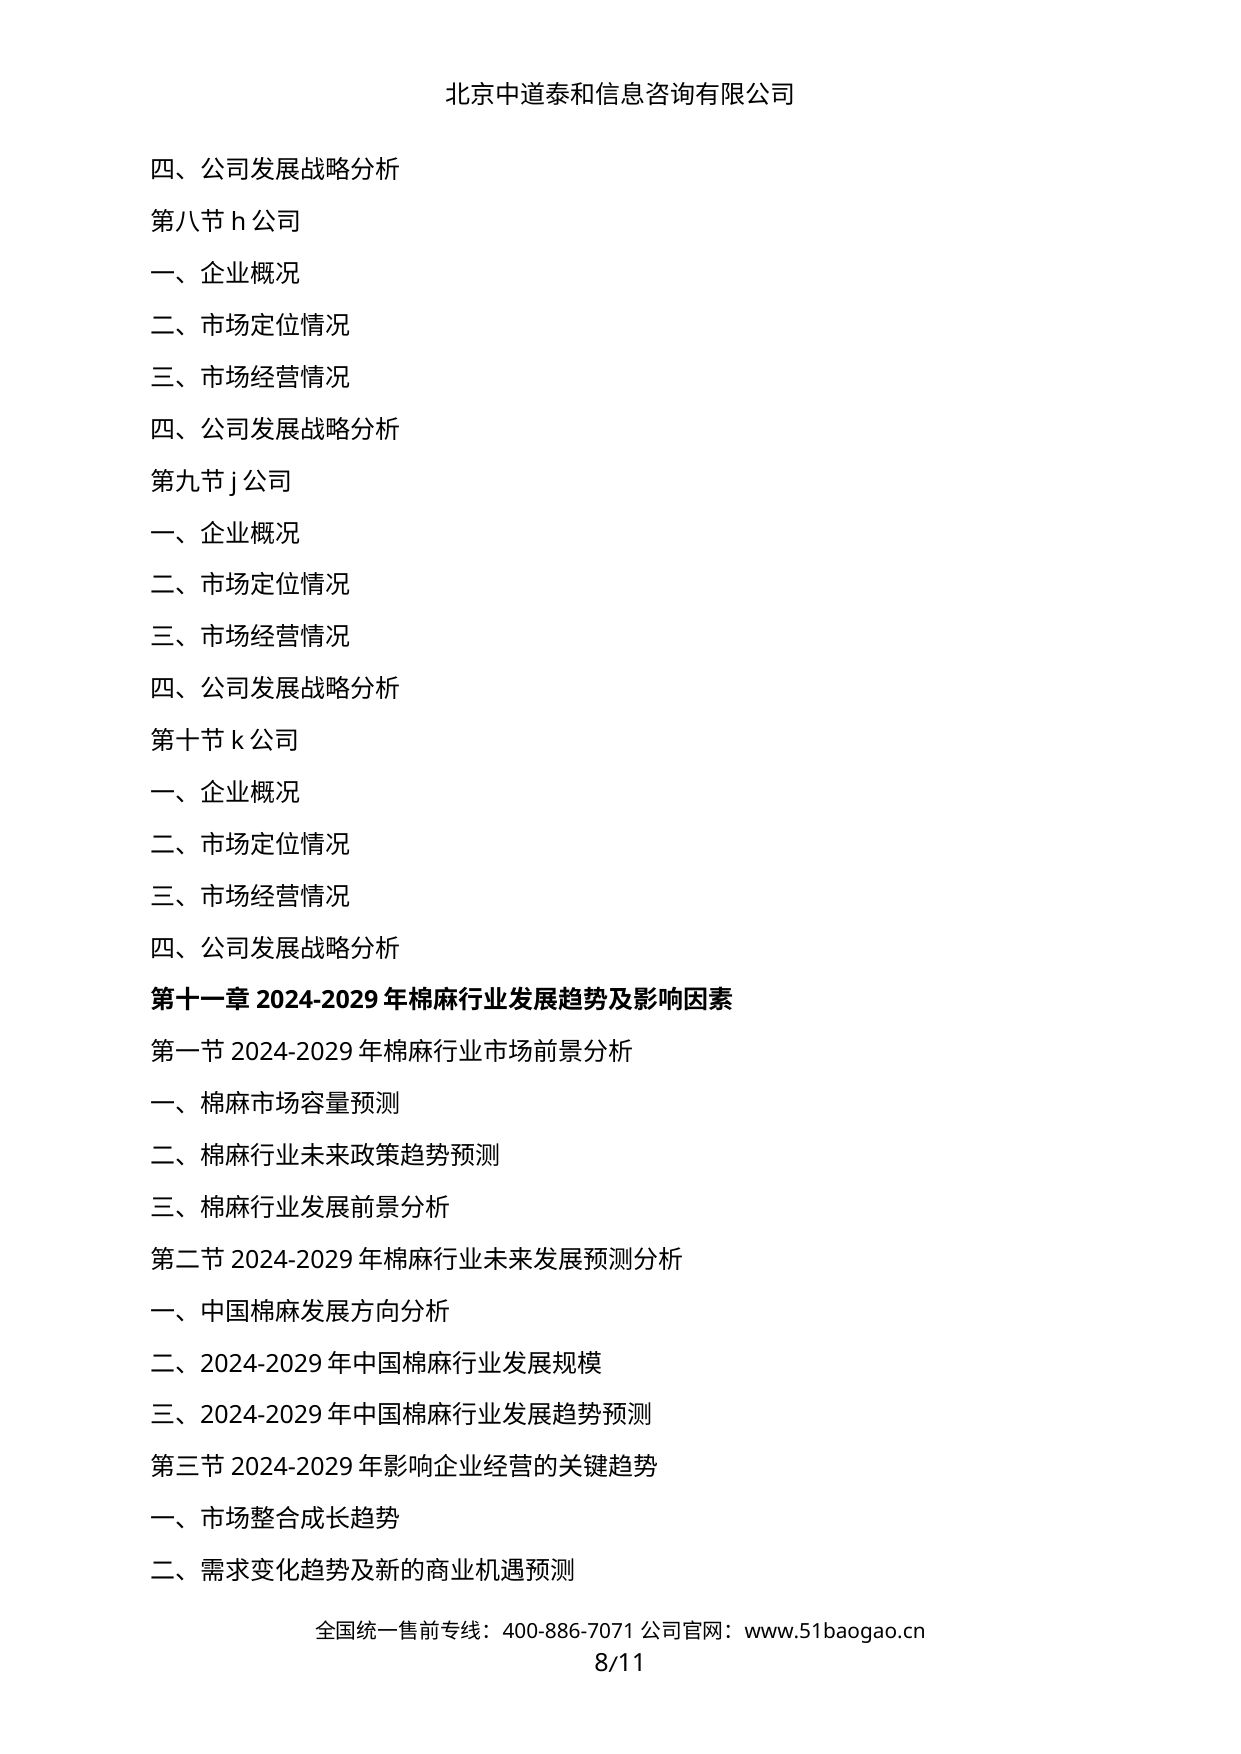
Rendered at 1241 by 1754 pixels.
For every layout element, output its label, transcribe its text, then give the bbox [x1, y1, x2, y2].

text 二、需求变化趋势及新的商业机遇预测 [150, 1551, 1090, 1587]
text 一、企业概况 [150, 254, 1090, 290]
text 一、企业概况 [150, 513, 1090, 549]
text 二、市场定位情况 [150, 306, 1090, 342]
text 第十节 k公司 [150, 721, 1090, 757]
text 四、公司发展战略分析 [150, 150, 1090, 186]
text 第八节 h公司 [150, 202, 1090, 238]
text 四、公司发展战略分析 [150, 928, 1090, 964]
text 二、棉麻行业未来政策趋势预测 [150, 1136, 1090, 1172]
text 二、市场定位情况 [150, 824, 1090, 861]
text 三、市场经营情况 [150, 617, 1090, 653]
text 四、公司发展战略分析 [150, 669, 1090, 705]
text 第一节 2024-2029年棉麻行业市场前景分析 [150, 1032, 1090, 1068]
text 第九节 j公司 [150, 461, 1090, 497]
text 三、2024-2029年中国棉麻行业发展趋势预测 [150, 1395, 1090, 1431]
text 二、市场定位情况 [150, 565, 1090, 601]
text 三、市场经营情况 [150, 876, 1090, 912]
text 一、企业概况 [150, 772, 1090, 809]
text 第十一章 2024-2029年棉麻行业发展趋势及影响因素 [150, 980, 1090, 1016]
text 二、2024-2029年中国棉麻行业发展规模 [150, 1343, 1090, 1379]
text 三、棉麻行业发展前景分析 [150, 1187, 1090, 1224]
text 四、公司发展战略分析 [150, 409, 1090, 446]
text 一、市场整合成长趋势 [150, 1499, 1090, 1535]
text 一、棉麻市场容量预测 [150, 1084, 1090, 1120]
text 第二节 2024-2029年棉麻行业未来发展预测分析 [150, 1239, 1090, 1276]
text 第三节 2024-2029年影响企业经营的关键趋势 [150, 1447, 1090, 1483]
text 一、中国棉麻发展方向分析 [150, 1291, 1090, 1327]
text 三、市场经营情况 [150, 357, 1090, 394]
